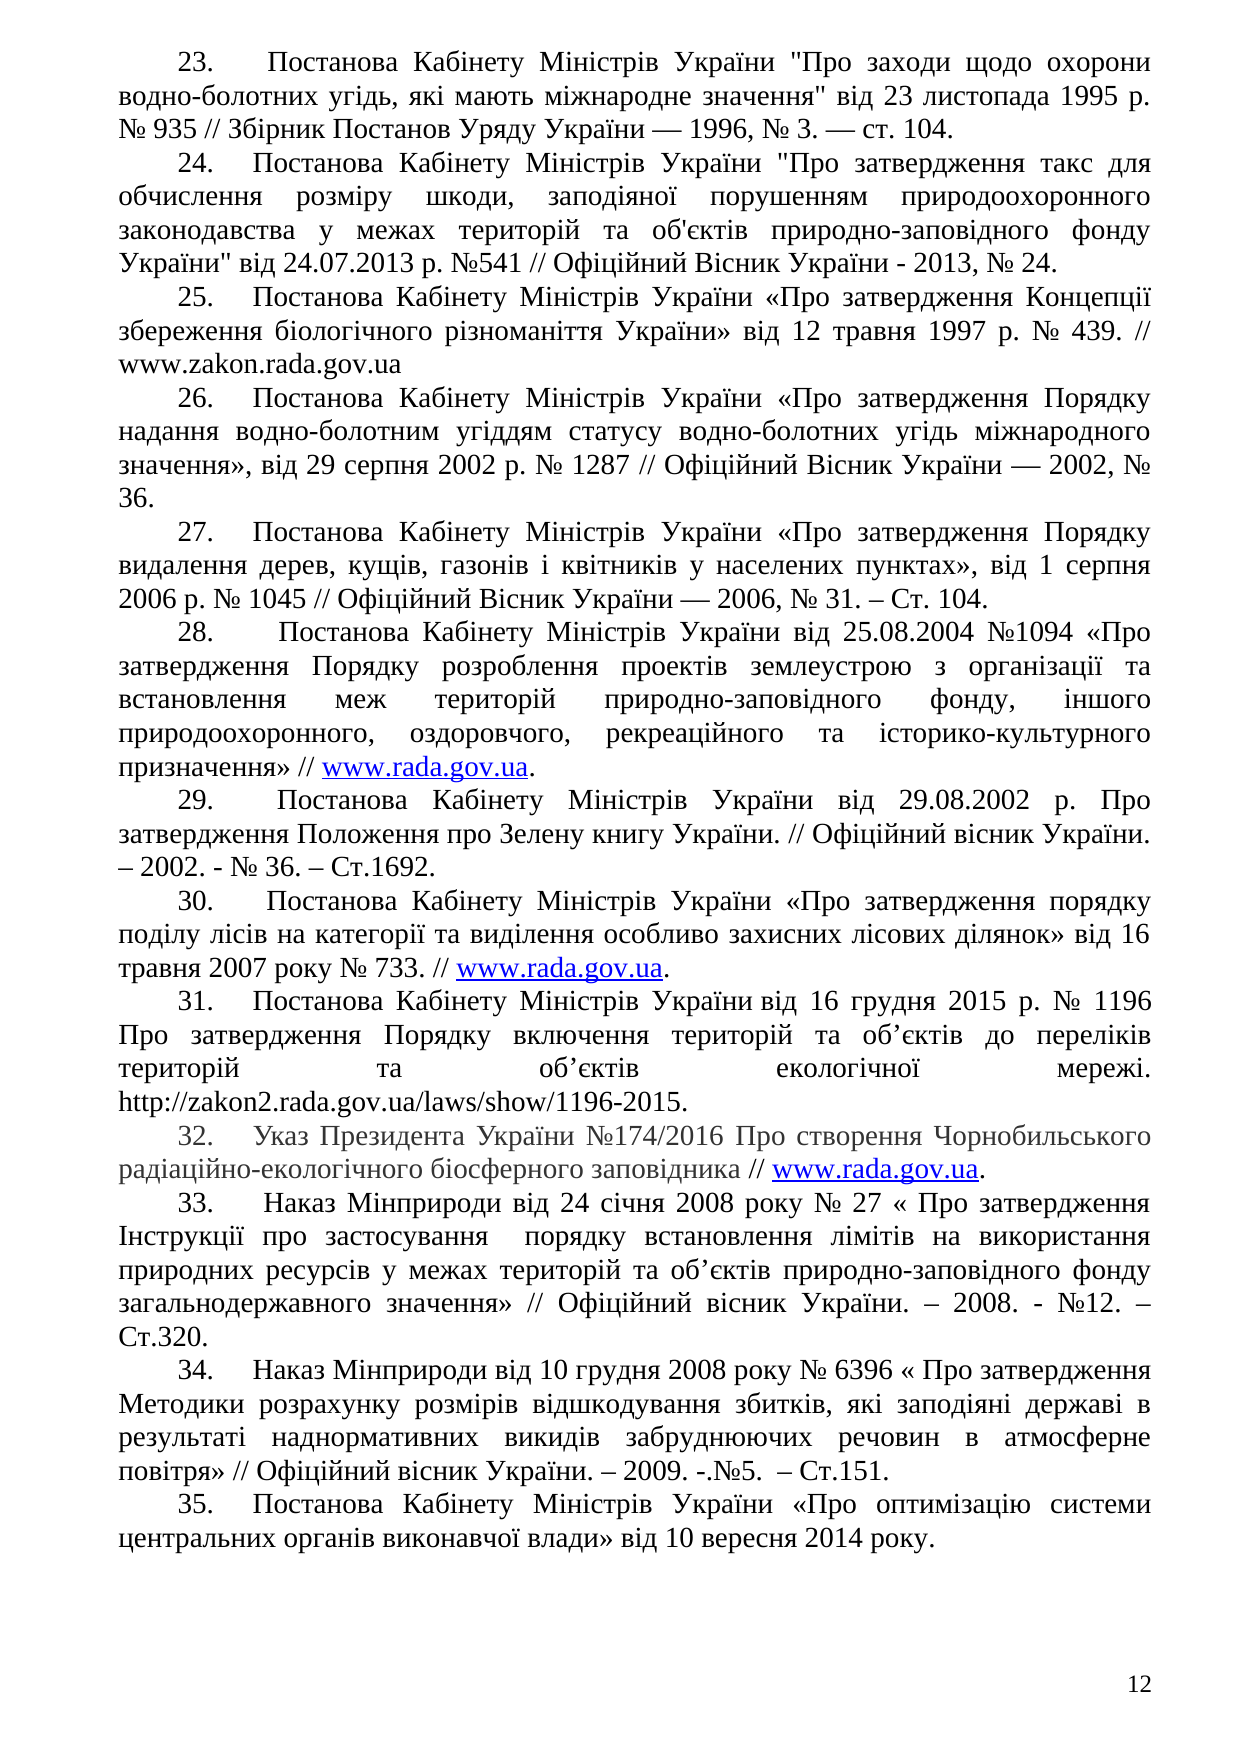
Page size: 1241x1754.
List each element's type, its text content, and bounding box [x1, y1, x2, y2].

list Постанова Кабінету Міністрів України «Про затвердження Концепції збереження біологічного різноманіття України» від 12 травня 1997 р. № 439. // www.zakon.rada.gov.ua [118, 279, 1152, 380]
list Постанова Кабінету Міністрів України від 29.08.2002 р. Про затвердження Положення про Зелену книгу України. // Офіційний вісник України. – 2002. - № 36. – Ст.1692. [118, 782, 1152, 883]
list Постанова Кабінету Міністрів України «Про затвердження порядку поділу лісів на категорії та виділення особливо захисних лісових ділянок» від 16 травня 2007 року № 733. // www.rada.gov.ua. [118, 883, 1152, 983]
list Постанова Кабінету Міністрів України від 25.08.2004 №1094 «Про затвердження Порядку розроблення проектів землеустрою з організації та встановлення меж територій природно-заповідного фонду, іншого природоохоронного, оздоровчого, рекреаційного та історико-культурного призначення» // www.rada.gov.ua. [118, 614, 1152, 782]
list Наказ Мінприроди від 10 грудня 2008 року № 6396 « Про затвердження Методики розрахунку розмірів відшкодування збитків, які заподіяні державі в результаті наднормативних викидів забруднюючих речовин в атмосферне повітря» // Офіційний вісник України. – 2009. -.№5. – Ст.151. [118, 1352, 1152, 1487]
list Постанова Кабінету Міністрів України "Про заходи щодо охорони водно-болотних угідь, які мають міжнародне значення" від 23 листопада 1995 р. № 935 // Збірник Постанов Уряду України — 1996, № 3. — ст. 104. [118, 44, 1152, 145]
list Постанова Кабінету Міністрів України «Про оптимізацію системи центральних органів виконавчої влади» від 10 вересня 2014 року. [118, 1487, 1152, 1554]
list Постанова Кабінету Міністрів України «Про затвердження Порядку видалення дерев, кущів, газонів і квітників у населених пунктах», від 1 серпня 2006 р. № 1045 // Офіційний Вісник України — 2006, № 31. – Ст. 104. [118, 514, 1152, 614]
list Наказ Мінприроди від 24 січня 2008 року № 27 « Про затвердження Інструкції про застосування порядку встановлення лімітів на використання природних ресурсів у межах територій та об’єктів природно-заповідного фонду загальнодержавного значення» // Офіційний вісник України. – 2008. - №12. – Ст.320. [118, 1185, 1152, 1352]
list Постанова Кабінету Міністрів України «Про затвердження Порядку надання водно-болотним угіддям статусу водно-болотних угідь міжнародного значення», від 29 серпня 2002 р. № 1287 // Офіційний Вісник України — 2002, № 36. [118, 380, 1152, 514]
list Постанова Кабінету Міністрів України від 16 грудня 2015 р. № 1196 Про затвердження Порядку включення територій та об’єктів до переліків територій та об’єктів екологічної мережі. http://zakon2.rada.gov.ua/laws/show/1196-2015. [118, 983, 1152, 1051]
list Постанова Кабінету Міністрів України "Про затвердження такс для обчислення розміру шкоди, заподіяної порушенням природоохоронного законодавства у межах територій та об'єктів природно-заповідного фонду України" від 24.07.2013 р. №541 // Офіційний Вісник України - 2013, № 24. [118, 145, 1152, 279]
list Указ Президента України №174/2016 Про створення Чорнобильського радіаційно-екологічного біосферного заповідника // www.rada.gov.ua. [118, 1118, 1152, 1185]
list Постанова Кабінету Міністрів України від 16 грудня 2015 р. № 1196 Про затвердження Порядку включення територій та об’єктів до переліків територій та об’єктів екологічної мережі. http://zakon2.rada.gov.ua/laws/show/1196-2015. [118, 1084, 1152, 1118]
